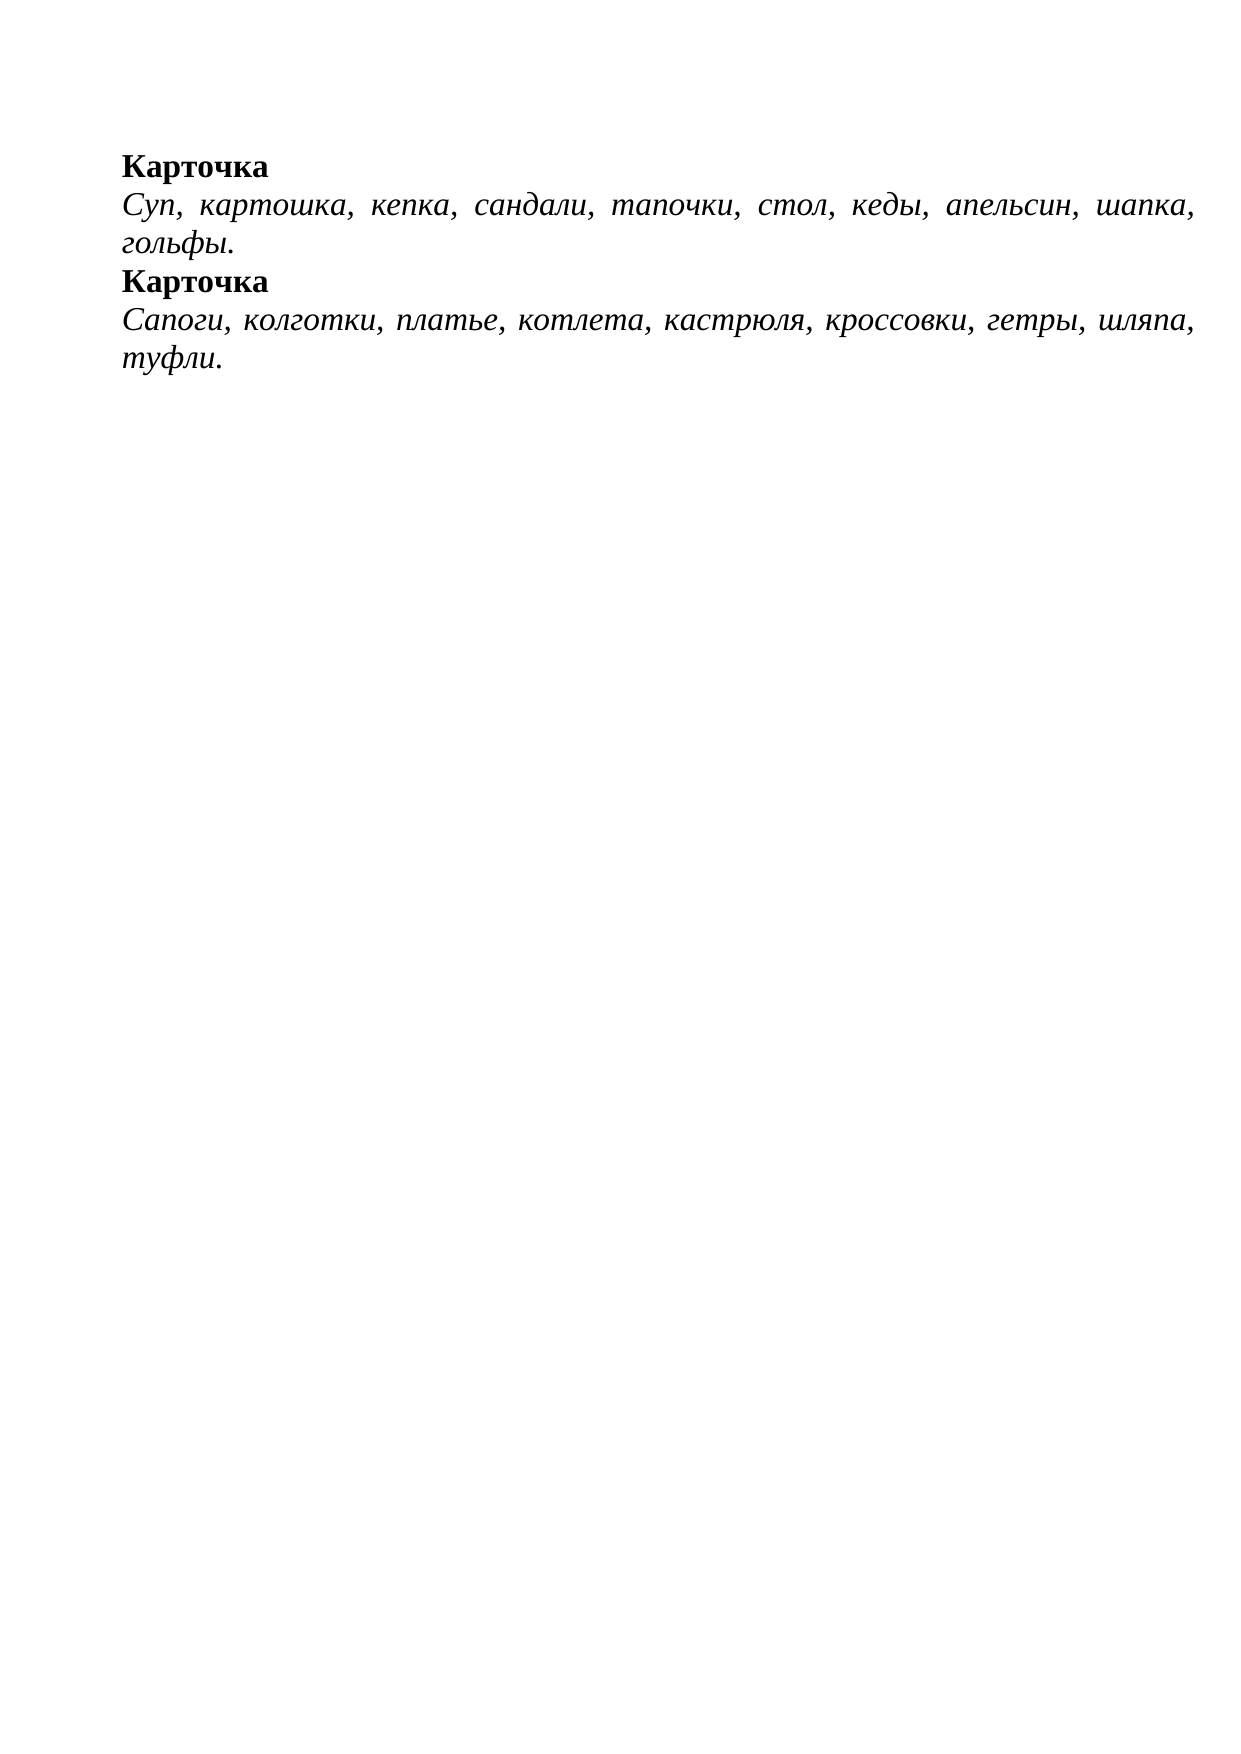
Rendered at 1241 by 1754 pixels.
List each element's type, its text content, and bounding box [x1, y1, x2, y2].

list Карточка [122, 146, 1196, 184]
list Карточка [122, 261, 1196, 299]
list Суп, картошка, кепка, сандали, тапочки, стол, кеды, апельсин, шапка, гольфы. [122, 184, 1196, 261]
list Сапоги, колготки, платье, котлета, кастрюля, кроссовки, гетры, шляпа, туфли. [122, 299, 1196, 376]
